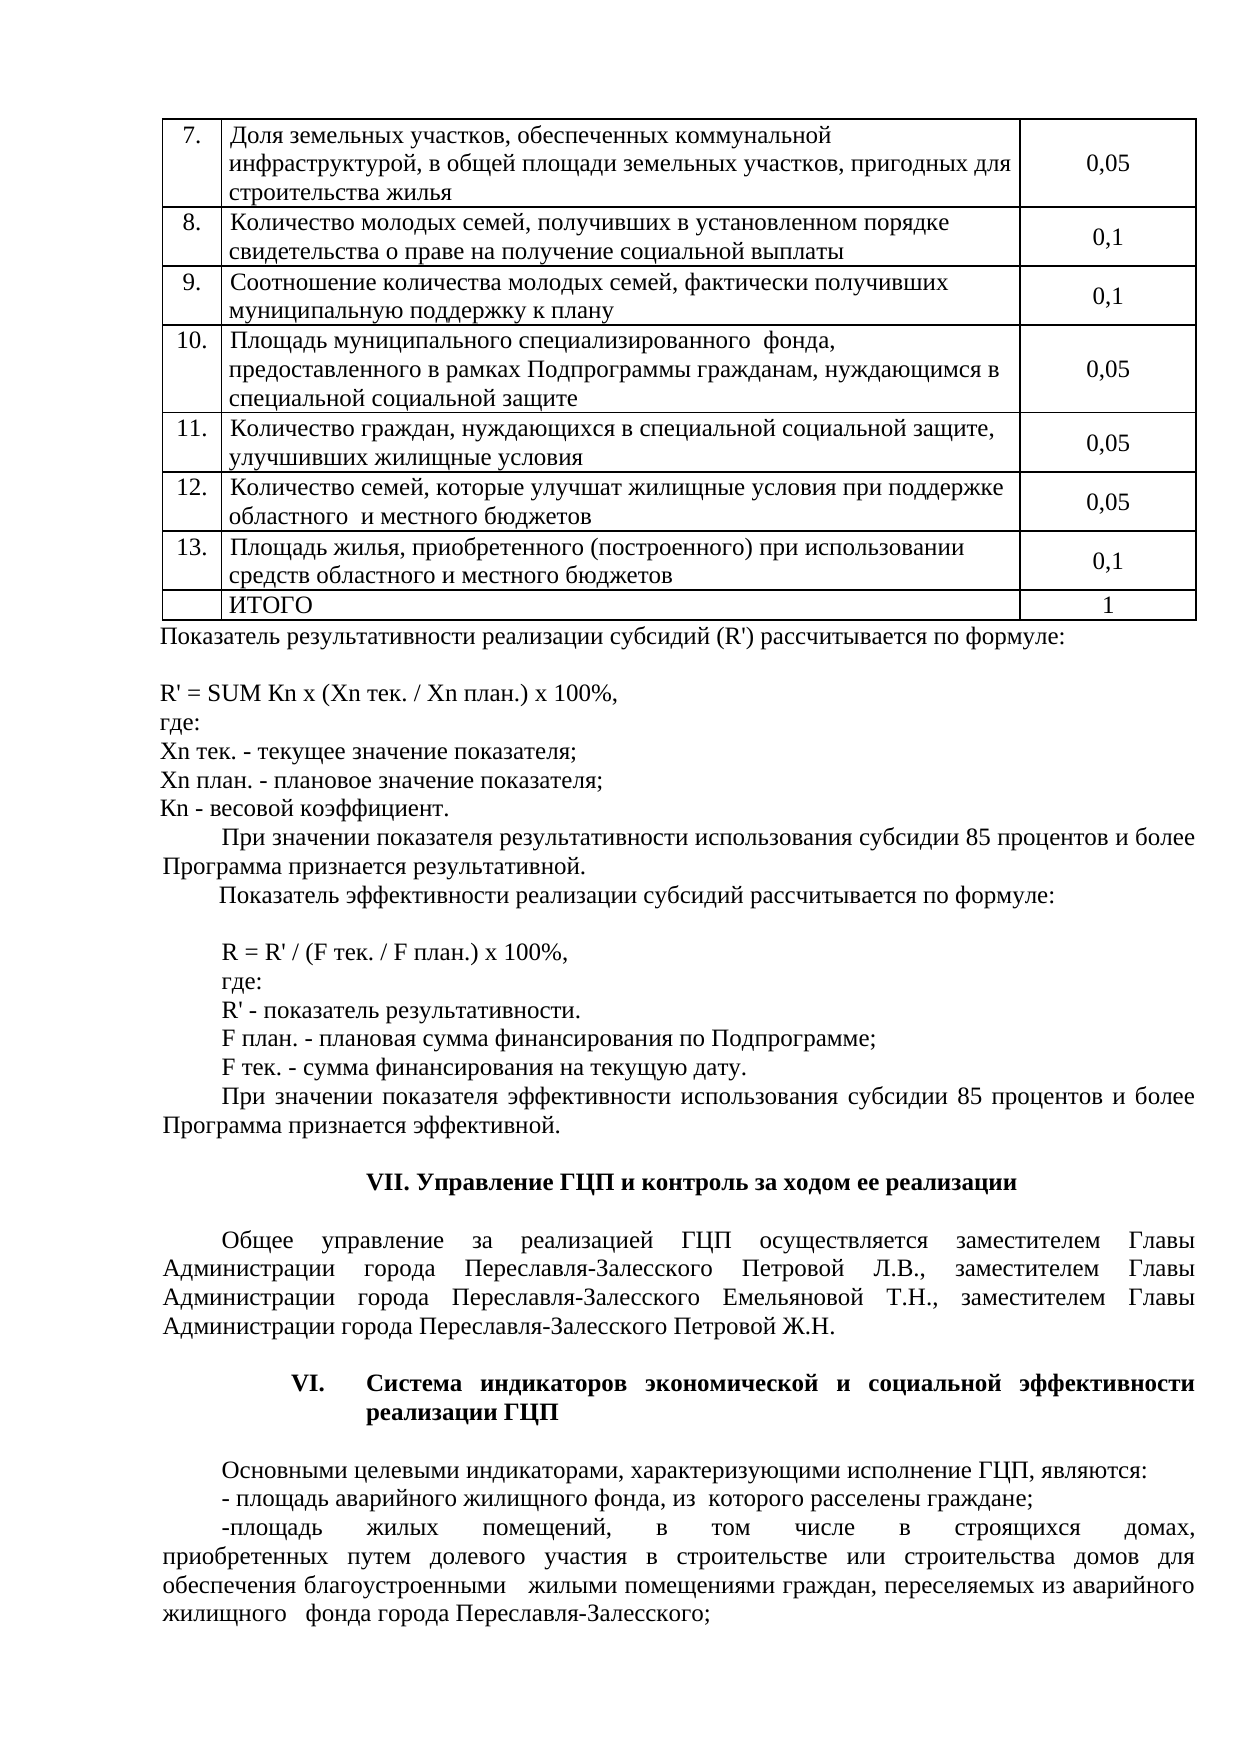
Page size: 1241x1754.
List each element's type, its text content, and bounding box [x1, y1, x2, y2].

table_cell 12. [163, 473, 221, 530]
text где: [162, 966, 1196, 995]
table_cell 1 [1021, 591, 1195, 619]
table_cell 0,05 [1021, 413, 1195, 471]
table_cell Площадь муниципального специализированного фонда, предоставленного в рамках Подпрограммы гражданам, нуждающимся в специальной социальной защите [222, 326, 1019, 412]
text R = R' / (F тек. / F план.) x 100%, [162, 937, 1196, 966]
table_cell Количество граждан, нуждающихся в специальной социальной защите, улучшивших жилищные условия [222, 413, 1019, 471]
table_cell 0,1 [1021, 532, 1195, 589]
text При значении показателя результативности использования субсидии 85 процентов и более Программа признается результативной. [162, 822, 1196, 880]
table_cell 0,05 [1021, 120, 1195, 206]
list Система индикаторов экономической и социальной эффективности реализации ГЦП [291, 1368, 1196, 1426]
table_cell 0,1 [1021, 267, 1195, 324]
table_cell Количество молодых семей, получивших в установленном порядке свидетельства о праве на получение социальной выплаты [222, 208, 1019, 265]
table_cell Количество семей, которые улучшат жилищные условия при поддержке областного и местного бюджетов [222, 473, 1019, 530]
text Кn - весовой коэффициент. [103, 793, 1196, 822]
text R' = SUM Кn x (Xn тек. / Xn план.) x 100%, [103, 678, 1196, 707]
text Основными целевыми индикаторами, характеризующими исполнение ГЦП, являются: [162, 1455, 1196, 1483]
text Xn тек. - текущее значение показателя; [103, 736, 1196, 765]
text Показатель результативности реализации субсидий (R') рассчитывается по формуле: [103, 621, 1196, 650]
text Xn план. - плановое значение показателя; [103, 765, 1196, 793]
text - площадь аварийного жилищного фонда, из которого расселены граждане; [162, 1483, 1196, 1512]
text При значении показателя эффективности использования субсидии 85 процентов и более Программа признается эффективной. [162, 1081, 1196, 1138]
table_cell ИТОГО [222, 591, 1019, 619]
table_cell 10. [163, 326, 221, 412]
table_cell 11. [163, 413, 221, 471]
table_cell 7. [163, 120, 221, 206]
text VII. Управление ГЦП и контроль за ходом ее реализации [291, 1167, 1196, 1196]
text где: [103, 707, 1196, 736]
table_cell 8. [163, 208, 221, 265]
table_cell 13. [163, 532, 221, 589]
table_cell Соотношение количества молодых семей, фактически получивших муниципальную поддержку к плану [222, 267, 1019, 324]
text Показатель эффективности реализации субсидий рассчитывается по формуле: [162, 880, 1196, 908]
text -площадь жилых помещений, в том числе в строящихся домах, приобретенных путем долевого участия в строительстве или строительства домов для обеспечения благоустроенными жилыми помещениями граждан, переселяемых из аварийного жилищного фонда города Переславля-Залесского; [162, 1512, 1196, 1627]
table_cell Доля земельных участков, обеспеченных коммунальной инфраструктурой, в общей площади земельных участков, пригодных для строительства жилья [222, 120, 1019, 206]
table_cell Площадь жилья, приобретенного (построенного) при использовании средств областного и местного бюджетов [222, 532, 1019, 589]
table_cell [163, 591, 221, 619]
text R' - показатель результативности. [162, 995, 1196, 1023]
text F тек. - сумма финансирования на текущую дату. [162, 1052, 1196, 1081]
text Общее управление за реализацией ГЦП осуществляется заместителем Главы Администрации города Переславля-Залесского Петровой Л.В., заместителем Главы Администрации города Переславля-Залесского Емельяновой Т.Н., заместителем Главы Администрации города Переславля-Залесского Петровой Ж.Н. [162, 1225, 1196, 1340]
table_cell 0,05 [1021, 473, 1195, 530]
table_cell 9. [163, 267, 221, 324]
table_cell 0,1 [1021, 208, 1195, 265]
text F план. - плановая сумма финансирования по Подпрограмме; [162, 1023, 1196, 1052]
table_cell 0,05 [1021, 326, 1195, 412]
